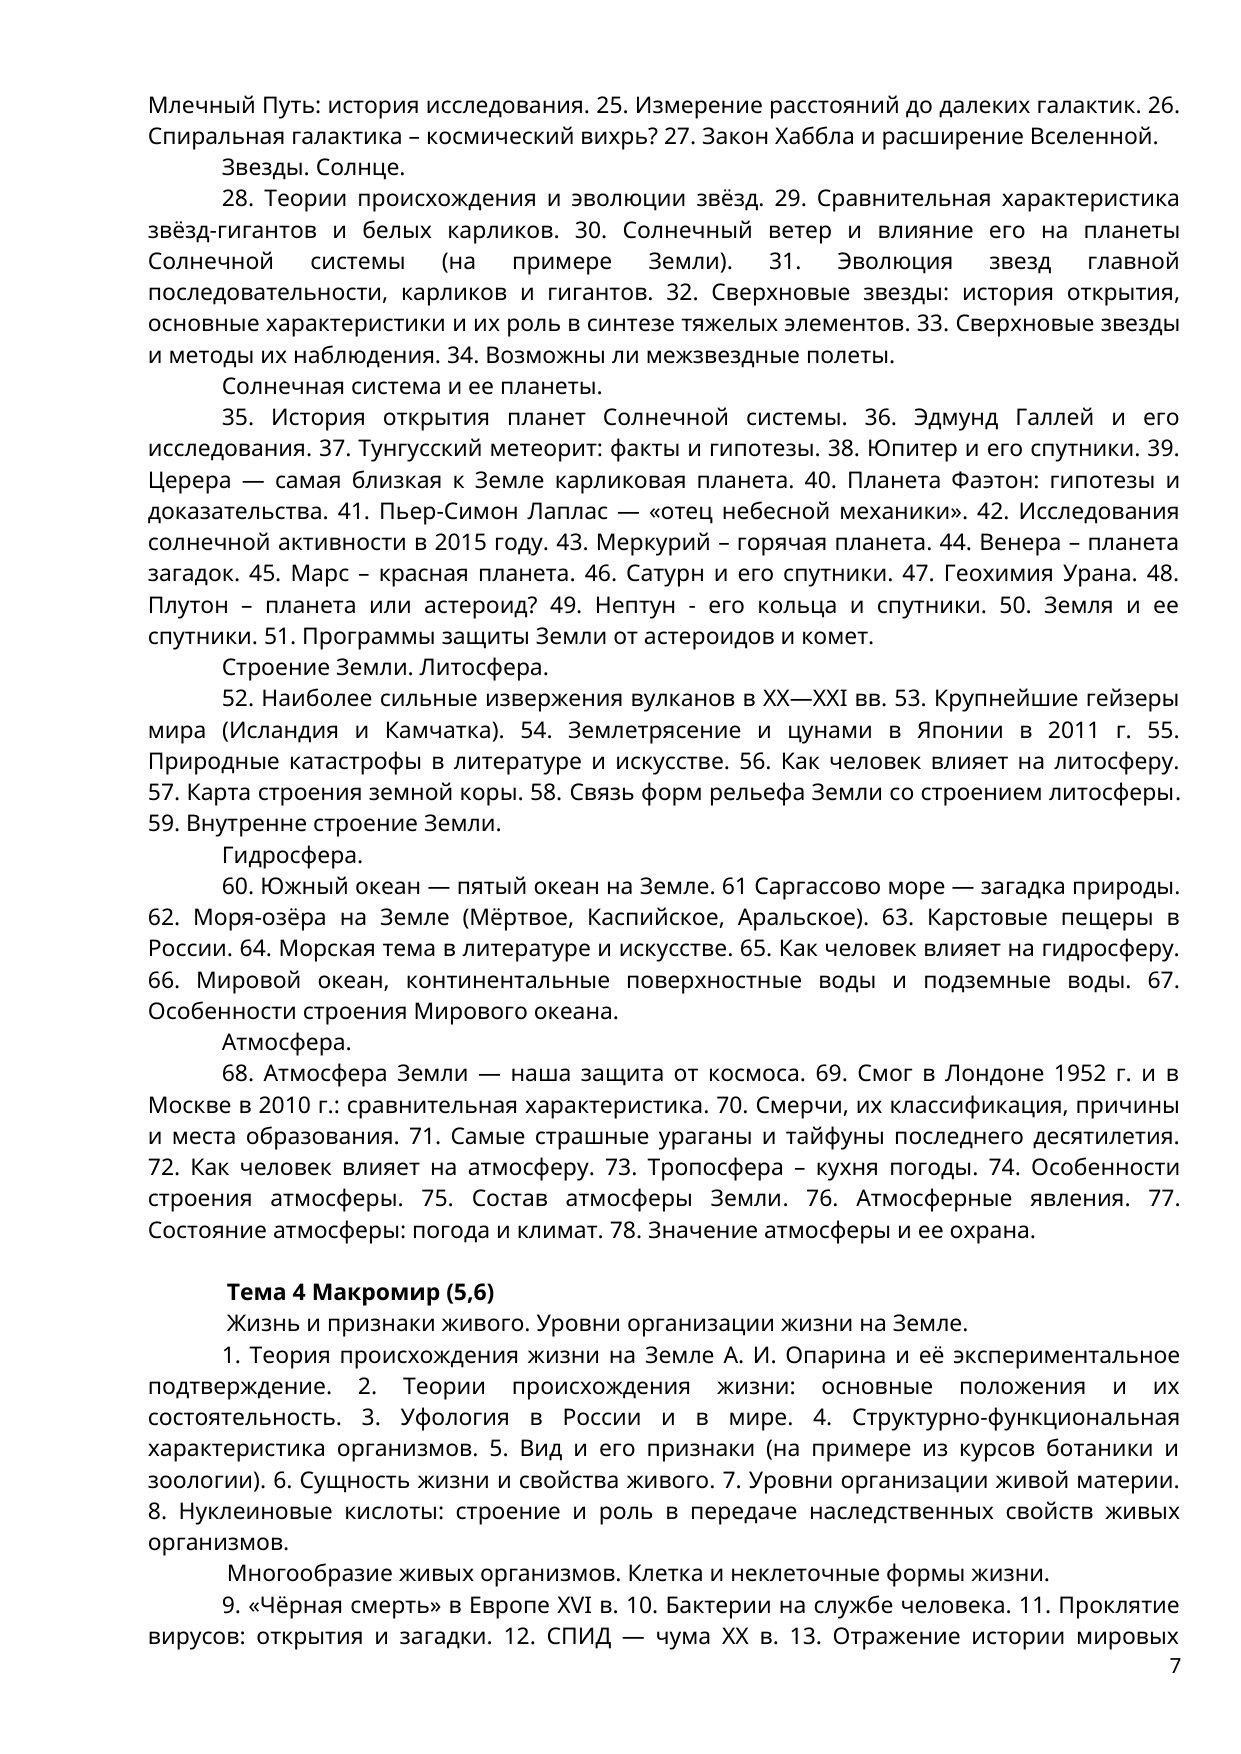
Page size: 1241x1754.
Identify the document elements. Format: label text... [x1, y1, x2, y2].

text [148, 1589, 1181, 1651]
text Многообразие живых организмов. Клетка и неклеточные формы жизни. [227, 1557, 1181, 1589]
text 68. Атмосфера Земли — наша защита от космоса. 69. Смог в Лондоне 1952 г. и в Москве в 2010 г.: сравнительная характеристика. 70. Смерчи, их классификация, причины и места образования. 71. Самые страшные ураганы и тайфуны последнего десятилетия. 72. Как человек влияет на атмосферу. 73. Тропосфера – кухня погоды. 74. Особенности строения атмосферы. 75. Состав атмосферы Земли. 76. Атмосферные явления. 77. Состояние атмосферы: погода и климат. 78. Значение атмосферы и ее охрана. [148, 1057, 1181, 1245]
text Тема 4 Макромир (5,6) [227, 1276, 1181, 1307]
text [148, 89, 1181, 151]
text Жизнь и признаки живого. Уровни организации жизни на Земле. [227, 1307, 1181, 1339]
text Атмосфера. [148, 1026, 1181, 1057]
text 28. Теории происхождения и эволюции звёзд. 29. Сравнительная характеристика звёзд-гигантов и белых карликов. 30. Солнечный ветер и влияние его на планеты Солнечной системы (на примере Земли). 31. Эволюция звезд главной последовательности, карликов и гигантов. 32. Сверхновые звезды: история открытия, основные характеристики и их роль в синтезе тяжелых элементов. 33. Сверхновые звезды и методы их наблюдения. 34. Возможны ли межзвездные полеты. [148, 182, 1181, 370]
text Гидросфера. [148, 839, 1181, 870]
text 60. Южный океан — пятый океан на Земле. 61 Саргассово море — загадка природы. 62. Моря-озёра на Земле (Мёртвое, Каспийское, Аральское). 63. Карстовые пещеры в России. 64. Морская тема в литературе и искусстве. 65. Как человек влияет на гидросферу. 66. Мировой океан, континентальные поверхностные воды и подземные воды. 67. Особенности строения Мирового океана. [148, 870, 1181, 1026]
text 1. Теория происхождения жизни на Земле А. И. Опарина и её экспериментальное подтверждение. 2. Теории происхождения жизни: основные положения и их состоятельность. 3. Уфология в России и в мире. 4. Структурно-функциональная характеристика организмов. 5. Вид и его признаки (на примере из курсов ботаники и зоологии). 6. Сущность жизни и свойства живого. 7. Уровни организации живой материи. 8. Нуклеиновые кислоты: строение и роль в передаче наследственных свойств живых организмов. [148, 1339, 1181, 1557]
text 35. История открытия планет Солнечной системы. 36. Эдмунд Галлей и его исследования. 37. Тунгусский метеорит: факты и гипотезы. 38. Юпитер и его спутники. 39. Церера — самая близкая к Земле карликовая планета. 40. Планета Фаэтон: гипотезы и доказательства. 41. Пьер-Симон Лаплас — «отец небесной механики». 42. Исследования солнечной активности в 2015 году. 43. Меркурий – горячая планета. 44. Венера – планета загадок. 45. Марс – красная планета. 46. Сатурн и его спутники. 47. Геохимия Урана. 48. Плутон – планета или астероид? 49. Нептун - его кольца и спутники. 50. Земля и ее спутники. 51. Программы защиты Земли от астероидов и комет. [148, 401, 1181, 651]
text Солнечная система и ее планеты. [148, 370, 1181, 401]
text Звезды. Солнце. [148, 151, 1181, 182]
text 52. Наиболее сильные извержения вулканов в XX—XXI вв. 53. Крупнейшие гейзеры мира (Исландия и Камчатка). 54. Землетрясение и цунами в Японии в 2011 г. 55. Природные катастрофы в литературе и искусстве. 56. Как человек влияет на литосферу. 57. Карта строения земной коры. 58. Связь форм рельефа Земли со строением литосферы. 59. Внутренне строение Земли. [148, 682, 1181, 839]
text Строение Земли. Литосфера. [148, 651, 1181, 682]
